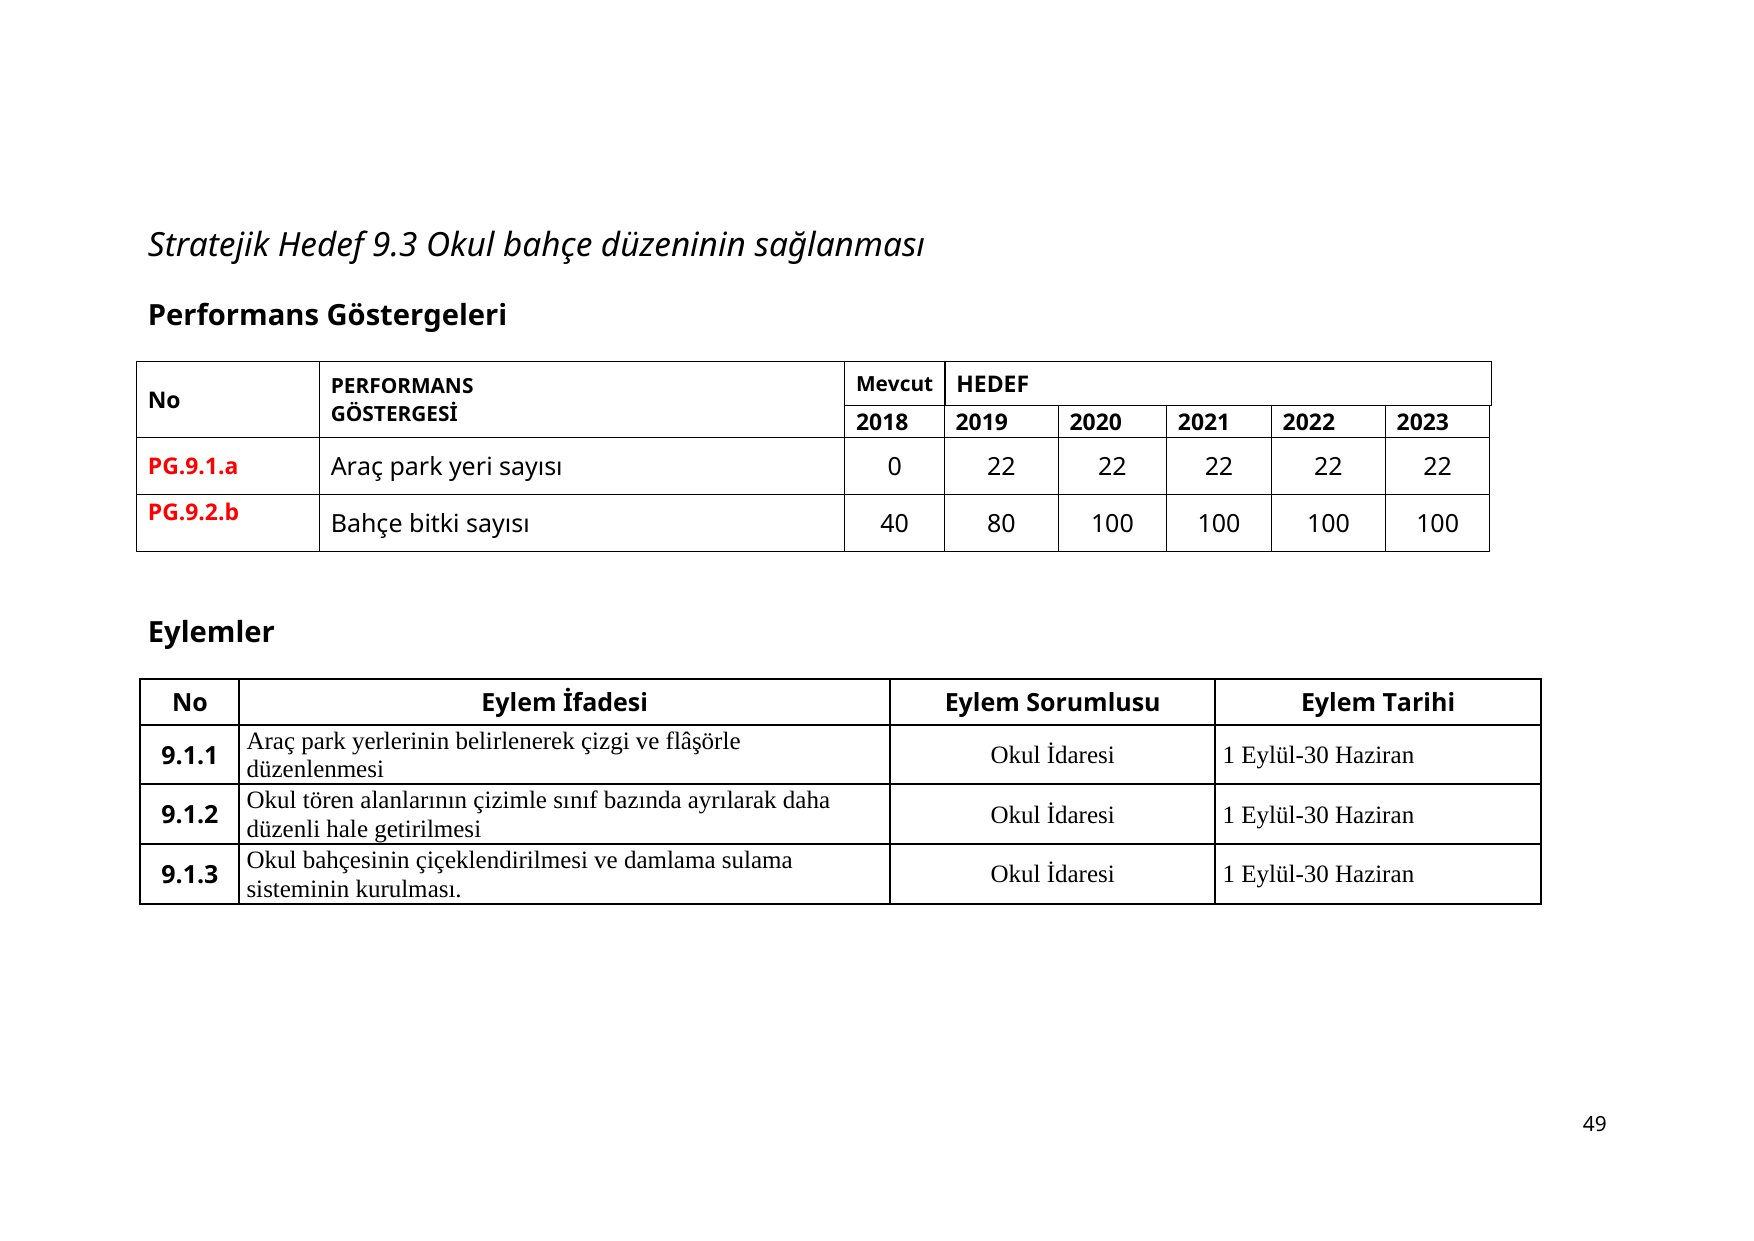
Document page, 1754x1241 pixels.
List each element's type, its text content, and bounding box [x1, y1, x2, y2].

table_cell PG.9.2.b [137, 495, 319, 551]
table_cell 2019 [945, 406, 1058, 437]
table_header Eylem Tarihi [1216, 680, 1540, 724]
table_cell 80 [945, 495, 1058, 551]
table_header No [137, 362, 319, 437]
table_cell 1 Eylül-30 Haziran [1216, 845, 1540, 902]
table_cell 9.1.1 [141, 726, 238, 783]
text Stratejik Hedef 9.3 Okul bahçe düzeninin sağlanması [148, 221, 1606, 266]
table_cell 22 [1167, 438, 1271, 494]
table_cell 22 [1272, 438, 1385, 494]
table_cell Okul İdaresi [891, 726, 1214, 783]
table_header Mevcut [845, 362, 944, 404]
table_cell Araç park yeri sayısı [320, 438, 844, 494]
table_cell 100 [1386, 495, 1489, 551]
table_cell 9.1.3 [141, 845, 238, 902]
table_cell 100 [1272, 495, 1385, 551]
table_cell 1 Eylül-30 Haziran [1216, 785, 1540, 843]
table_header No [141, 680, 238, 724]
text Eylemler [148, 611, 1606, 651]
table_cell 100 [1059, 495, 1166, 551]
table_header Eylem İfadesi [240, 680, 889, 724]
table_cell 1 Eylül-30 Haziran [1216, 726, 1540, 783]
table_cell PG.9.1.a [137, 438, 319, 494]
table_cell 100 [1167, 495, 1271, 551]
table_cell 2022 [1272, 406, 1385, 437]
table_cell 22 [1386, 438, 1489, 494]
table_cell Araç park yerlerinin belirlenerek çizgi ve flâşörle düzenlenmesi [240, 726, 889, 783]
table_cell Okul İdaresi [891, 845, 1214, 902]
table_cell 2023 [1386, 406, 1489, 437]
table_cell Okul İdaresi [891, 785, 1214, 843]
table_header PERFORMANS GÖSTERGESİ [320, 362, 844, 437]
table_header Eylem Sorumlusu [891, 680, 1214, 724]
table_cell 22 [1059, 438, 1166, 494]
table_cell 40 [845, 495, 944, 551]
table_cell 2018 [845, 406, 944, 437]
table_cell 2021 [1167, 406, 1271, 437]
table_cell 9.1.2 [141, 785, 238, 843]
table_cell Okul tören alanlarının çizimle sınıf bazında ayrılarak daha düzenli hale getirilmesi [240, 785, 889, 843]
text Performans Göstergeleri [148, 294, 1606, 334]
table_cell 22 [945, 438, 1058, 494]
table_cell Okul bahçesinin çiçeklendirilmesi ve damlama sulama sisteminin kurulması. [240, 845, 889, 902]
table_cell 0 [845, 438, 944, 494]
table_cell Bahçe bitki sayısı [320, 495, 844, 551]
table_cell 2020 [1059, 406, 1166, 437]
table_header HEDEF [946, 362, 1491, 404]
